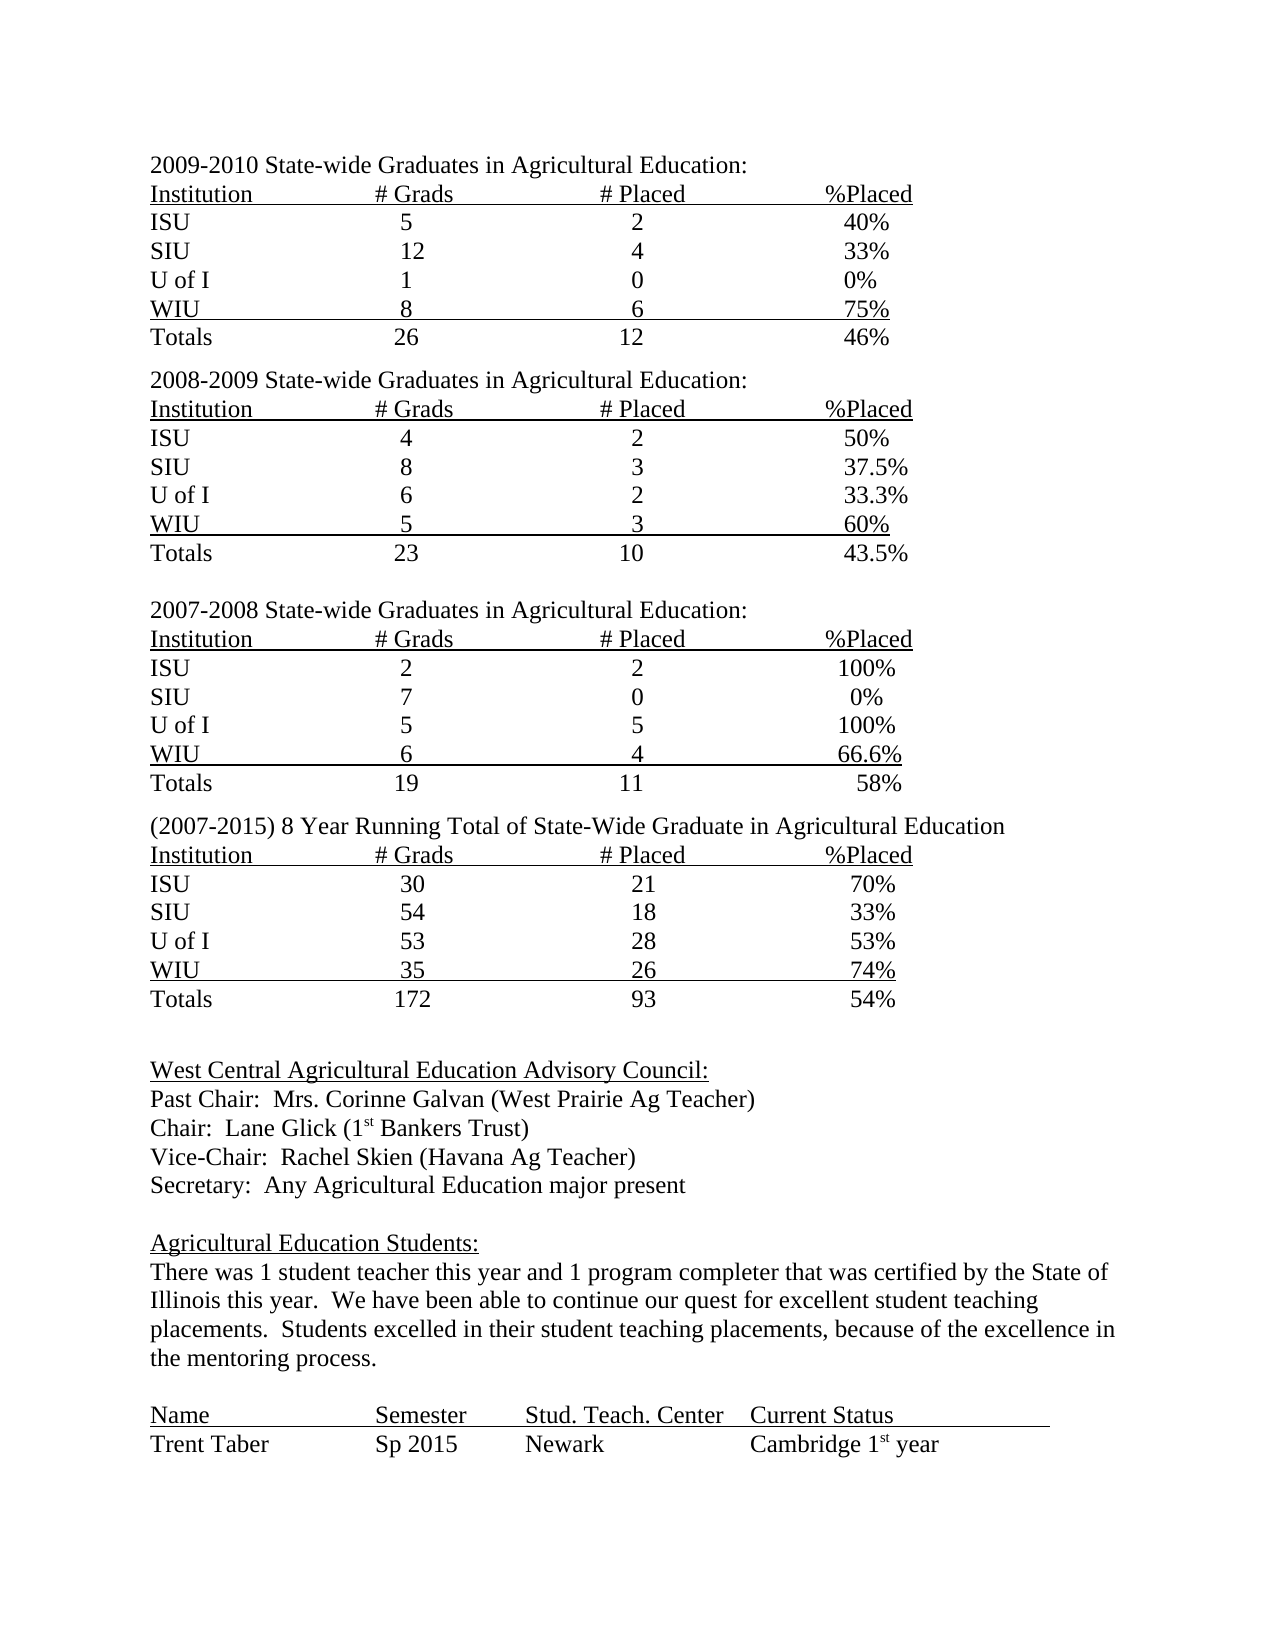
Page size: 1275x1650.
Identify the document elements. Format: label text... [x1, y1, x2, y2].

text ISU 5 2 40% [150, 207, 1125, 236]
text Totals 19 11 58% [150, 768, 1125, 797]
text Institution # Grads # Placed %Placed [150, 840, 1125, 869]
text WIU 8 6 75% [150, 294, 1125, 322]
text Vice-Chair: Rachel Skien (Havana Ag Teacher) [150, 1142, 1125, 1171]
text Secretary: Any Agricultural Education major present [150, 1171, 1125, 1199]
text There was 1 student teacher this year and 1 program completer that was certified by the State of Illinois this year. We have been able to continue our quest for excellent student teaching placements. Students excelled in their student teaching placements, because of the excellence in the mentoring process. [150, 1257, 1125, 1372]
text Name Semester Stud. Teach. Center Current Status [150, 1401, 1125, 1429]
text WIU 5 3 60% [150, 509, 1125, 538]
text 2008-2009 State-wide Graduates in Agricultural Education: [150, 366, 1125, 394]
text (2007-2015) 8 Year Running Total of State-Wide Graduate in Agricultural Education [150, 811, 1125, 840]
text U of I 6 2 33.3% [150, 481, 1125, 509]
text Totals 26 12 46% [150, 322, 1125, 351]
text ISU 2 2 100% [150, 653, 1125, 682]
text WIU 35 26 74% [150, 955, 1125, 984]
text West Central Agricultural Education Advisory Council: [150, 1056, 1125, 1084]
text Past Chair: Mrs. Corinne Galvan (West Prairie Ag Teacher) [150, 1084, 1125, 1113]
text SIU 54 18 33% [150, 897, 1125, 926]
text Totals 172 93 54% [150, 984, 1125, 1012]
text Institution # Grads # Placed %Placed [150, 394, 1125, 423]
text Agricultural Education Students: [150, 1228, 1125, 1257]
text U of I 5 5 100% [150, 711, 1125, 739]
text ISU 4 2 50% [150, 423, 1125, 452]
text 2009-2010 State-wide Graduates in Agricultural Education: [150, 150, 1125, 179]
text Chair: Lane Glick (1st Bankers Trust) [150, 1113, 1125, 1142]
text WIU 6 4 66.6% [150, 739, 1125, 768]
text ISU 30 21 70% [150, 869, 1125, 897]
text Institution # Grads # Placed %Placed [150, 624, 1125, 653]
text U of I 53 28 53% [150, 926, 1125, 955]
text U of I 1 0 0% [150, 265, 1125, 294]
text 2007-2008 State-wide Graduates in Agricultural Education: [150, 596, 1125, 624]
text SIU 8 3 37.5% [150, 452, 1125, 481]
text SIU 12 4 33% [150, 236, 1125, 265]
text Trent Taber Sp 2015 Newark Cambridge 1st year [150, 1429, 1125, 1458]
text SIU 7 0 0% [150, 682, 1125, 711]
text Institution # Grads # Placed %Placed [150, 179, 1125, 207]
text Totals 23 10 43.5% [150, 538, 1125, 567]
